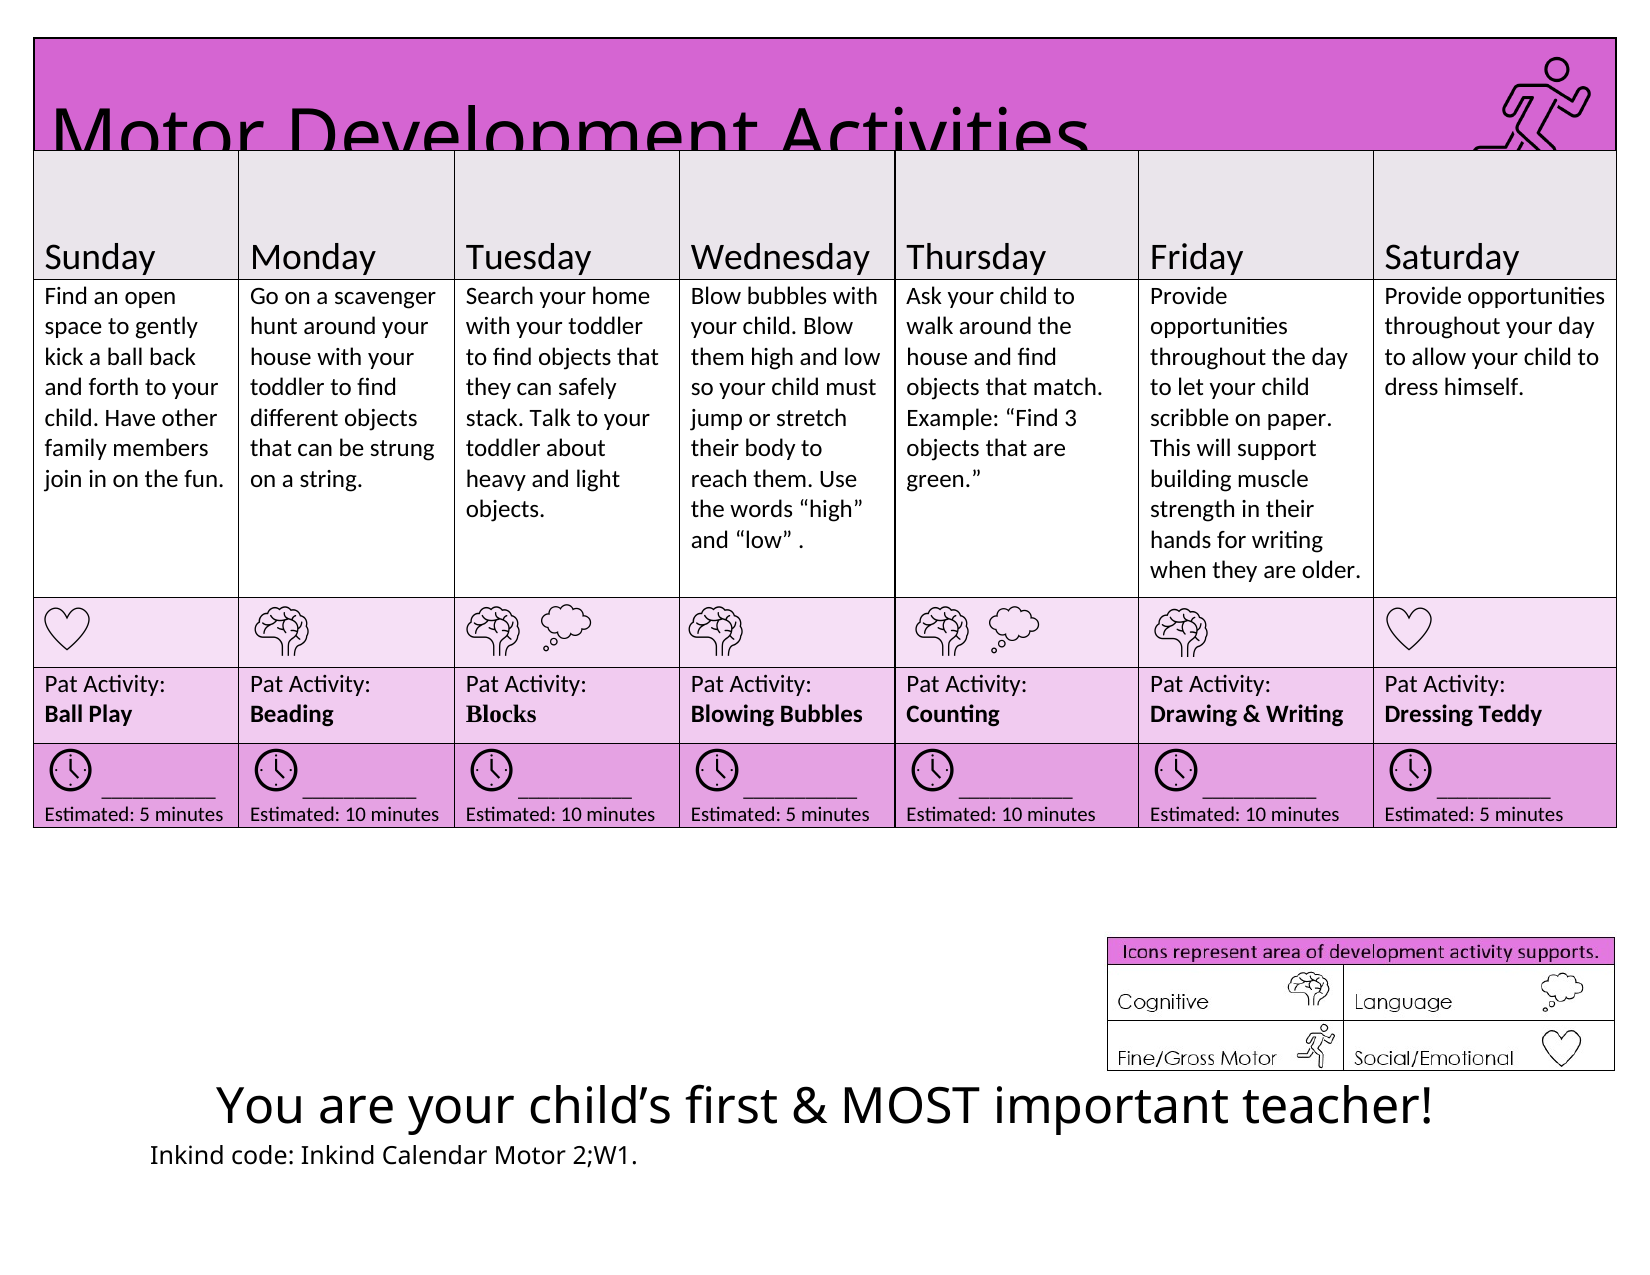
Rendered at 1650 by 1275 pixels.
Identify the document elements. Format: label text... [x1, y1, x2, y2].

table_cell Find an open space to gently kick a ball back and forth to your child. Have other family members join in on the fun. [34, 280, 238, 597]
picture [249, 743, 303, 797]
table_cell [1139, 598, 1149, 667]
table_cell ___________ Estimated: 10 minutes [896, 744, 1138, 827]
picture [1150, 743, 1203, 797]
table_cell [455, 598, 679, 667]
table_header Friday [1139, 151, 1373, 279]
picture [535, 597, 592, 654]
picture [41, 601, 92, 655]
table_cell [34, 598, 238, 667]
picture [910, 596, 974, 666]
table_header Tuesday [455, 151, 679, 279]
table_cell Search your home with your toddler to find objects that they can safely stack. Talk to your toddler about heavy and light objects. [455, 280, 679, 597]
table_cell Pat Activity: Blowing Bubbles [680, 668, 894, 743]
picture [461, 596, 525, 666]
table_cell [1213, 598, 1373, 667]
table_cell ___________ Estimated: 10 minutes [1139, 744, 1373, 827]
table_cell [680, 598, 894, 667]
picture [690, 743, 743, 797]
picture [465, 743, 518, 797]
table_header Saturday [1374, 151, 1616, 279]
picture [44, 743, 97, 797]
table_cell ___________ Estimated: 5 minutes [1374, 744, 1616, 827]
picture [1456, 50, 1607, 150]
table_cell ___________ Estimated: 5 minutes [34, 744, 238, 827]
table_cell ___________ Estimated: 5 minutes [680, 744, 894, 827]
table_cell Pat Activity: Blocks [455, 668, 679, 743]
table_header Wednesday [680, 151, 894, 279]
picture [906, 743, 959, 797]
table_cell Pat Activity: Ball Play [34, 668, 238, 743]
table_cell Pat Activity: Dressing Teddy [1374, 668, 1616, 743]
table_cell [896, 598, 1138, 667]
table_cell Pat Activity: Counting [896, 668, 1138, 743]
table_cell ___________ Estimated: 10 minutes [239, 744, 454, 827]
table_header Thursday [896, 151, 1138, 279]
table_cell Ask your child to walk around the house and find objects that match. Example: “Find 3 objects that are green.” [896, 280, 1138, 597]
picture [983, 600, 1040, 657]
table_cell Pat Activity: Beading [239, 668, 454, 743]
table_cell Provide opportunities throughout your day to allow your child to dress himself. [1374, 280, 1616, 597]
picture [1383, 601, 1434, 655]
picture [1384, 743, 1437, 797]
table_cell ___________ Estimated: 10 minutes [455, 744, 679, 827]
table_cell [1374, 598, 1616, 667]
picture [1104, 931, 1617, 1072]
table_header Sunday [34, 151, 238, 279]
table_cell Blow bubbles with your child. Blow them high and low so your child must jump or stretch their body to reach them. Use the words “high” and “low” . [680, 280, 894, 597]
picture [683, 596, 748, 666]
table_cell [239, 598, 454, 667]
picture [1149, 598, 1213, 667]
picture [250, 596, 314, 666]
table_cell Go on a scavenger hunt around your house with your toddler to find different objects that can be strung on a string. [239, 280, 454, 597]
table_cell Provide opportunities throughout the day to let your child scribble on paper. This will support building muscle strength in their hands for writing when they are older. [1139, 280, 1373, 597]
table_header Monday [239, 151, 454, 279]
table_cell Pat Activity: Drawing & Writing [1139, 668, 1373, 743]
